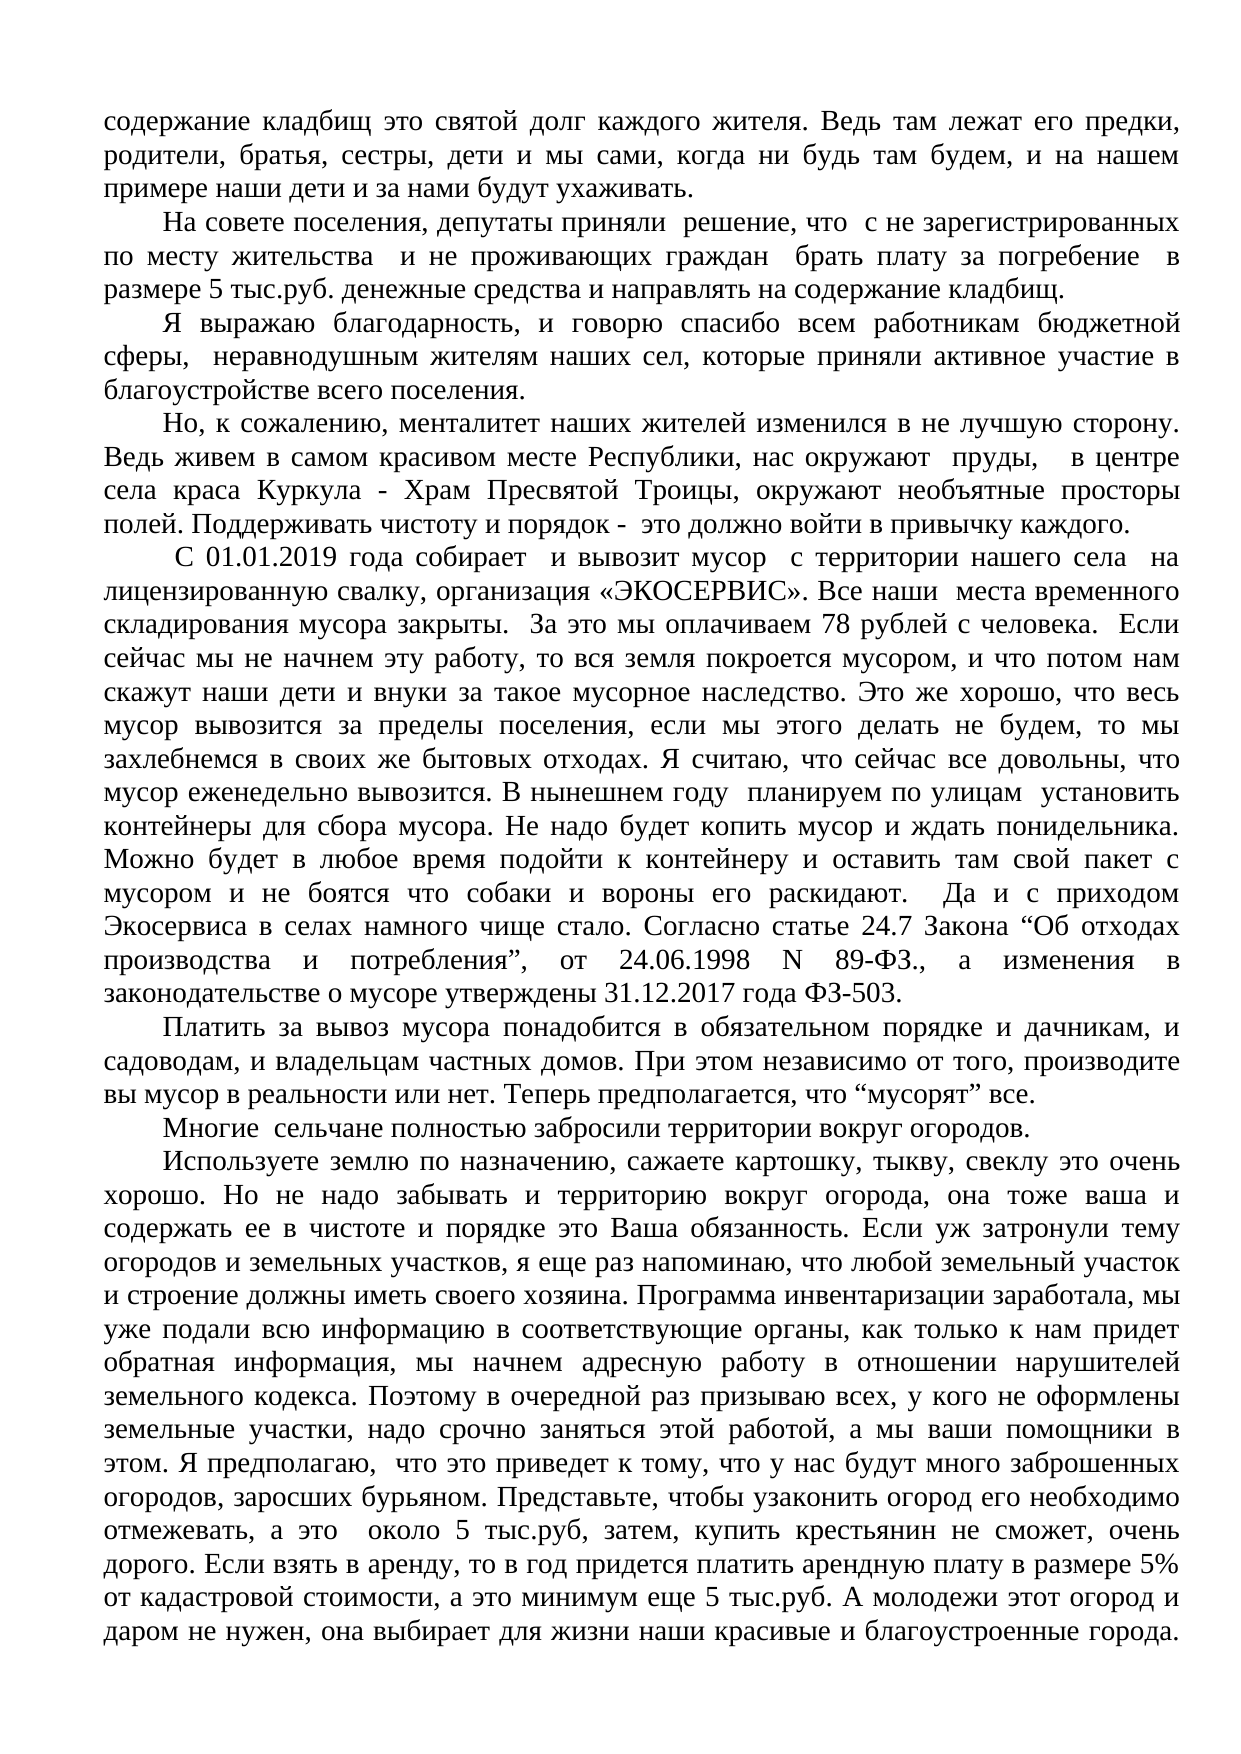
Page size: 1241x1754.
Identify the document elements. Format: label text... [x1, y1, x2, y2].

text Но, к сожалению, менталитет наших жителей изменился в не лучшую сторону. Ведь живем в самом красивом месте Республики, нас окружают пруды, в центре села краса Куркула - Храм Пресвятой Троицы, окружают необъятные просторы полей. Поддерживать чистоту и порядок - это должно войти в привычку каждого. [103, 405, 1181, 539]
text На совете поселения, депутаты приняли решение, что с не зарегистрированных по месту жительства и не проживающих граждан брать плату за погребение в размере 5 тыс.руб. денежные средства и направлять на содержание кладбищ. [103, 204, 1181, 305]
text Многие сельчане полностью забросили территории вокруг огородов. [103, 1110, 1181, 1143]
text С 01.01.2019 года собирает и вывозит мусор с территории нашего села на лицензированную свалку, организация «ЭКОСЕРВИС». Все наши места временного складирования мусора закрыты. За это мы оплачиваем 78 рублей с человека. Если сейчас мы не начнем эту работу, то вся земля покроется мусором, и что потом нам скажут наши дети и внуки за такое мусорное наследство. Это же хорошо, что весь мусор вывозится за пределы поселения, если мы этого делать не будем, то мы захлебнемся в своих же бытовых отходах. Я считаю, что сейчас все довольны, что мусор еженедельно вывозится. В нынешнем году планируем по улицам установить контейнеры для сбора мусора. Не надо будет копить мусор и ждать понидельника. Можно будет в любое время подойти к контейнеру и оставить там свой пакет с мусором и не боятся что собаки и вороны его раскидают. Да и с приходом Экосервиса в селах намного чище стало. Согласно статье 24.7 Закона “Об отходах производства и потребления”, от 24.06.1998 N 89-ФЗ., а изменения в законодательстве о мусоре утверждены 31.12.2017 года ФЗ-503. [103, 539, 1181, 1009]
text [103, 1143, 1181, 1646]
text Платить за вывоз мусора понадобится в обязательном порядке и дачникам, и садоводам, и владельцам частных домов. При этом независимо от того, производите вы мусор в реальности или нет. Теперь предполагается, что “мусорят” все. [103, 1009, 1181, 1110]
text Я выражаю благодарность, и говорю спасибо всем работникам бюджетной сферы, неравнодушным жителям наших сел, которые приняли активное участие в благоустройстве всего поселения. [103, 305, 1181, 405]
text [103, 103, 1181, 204]
